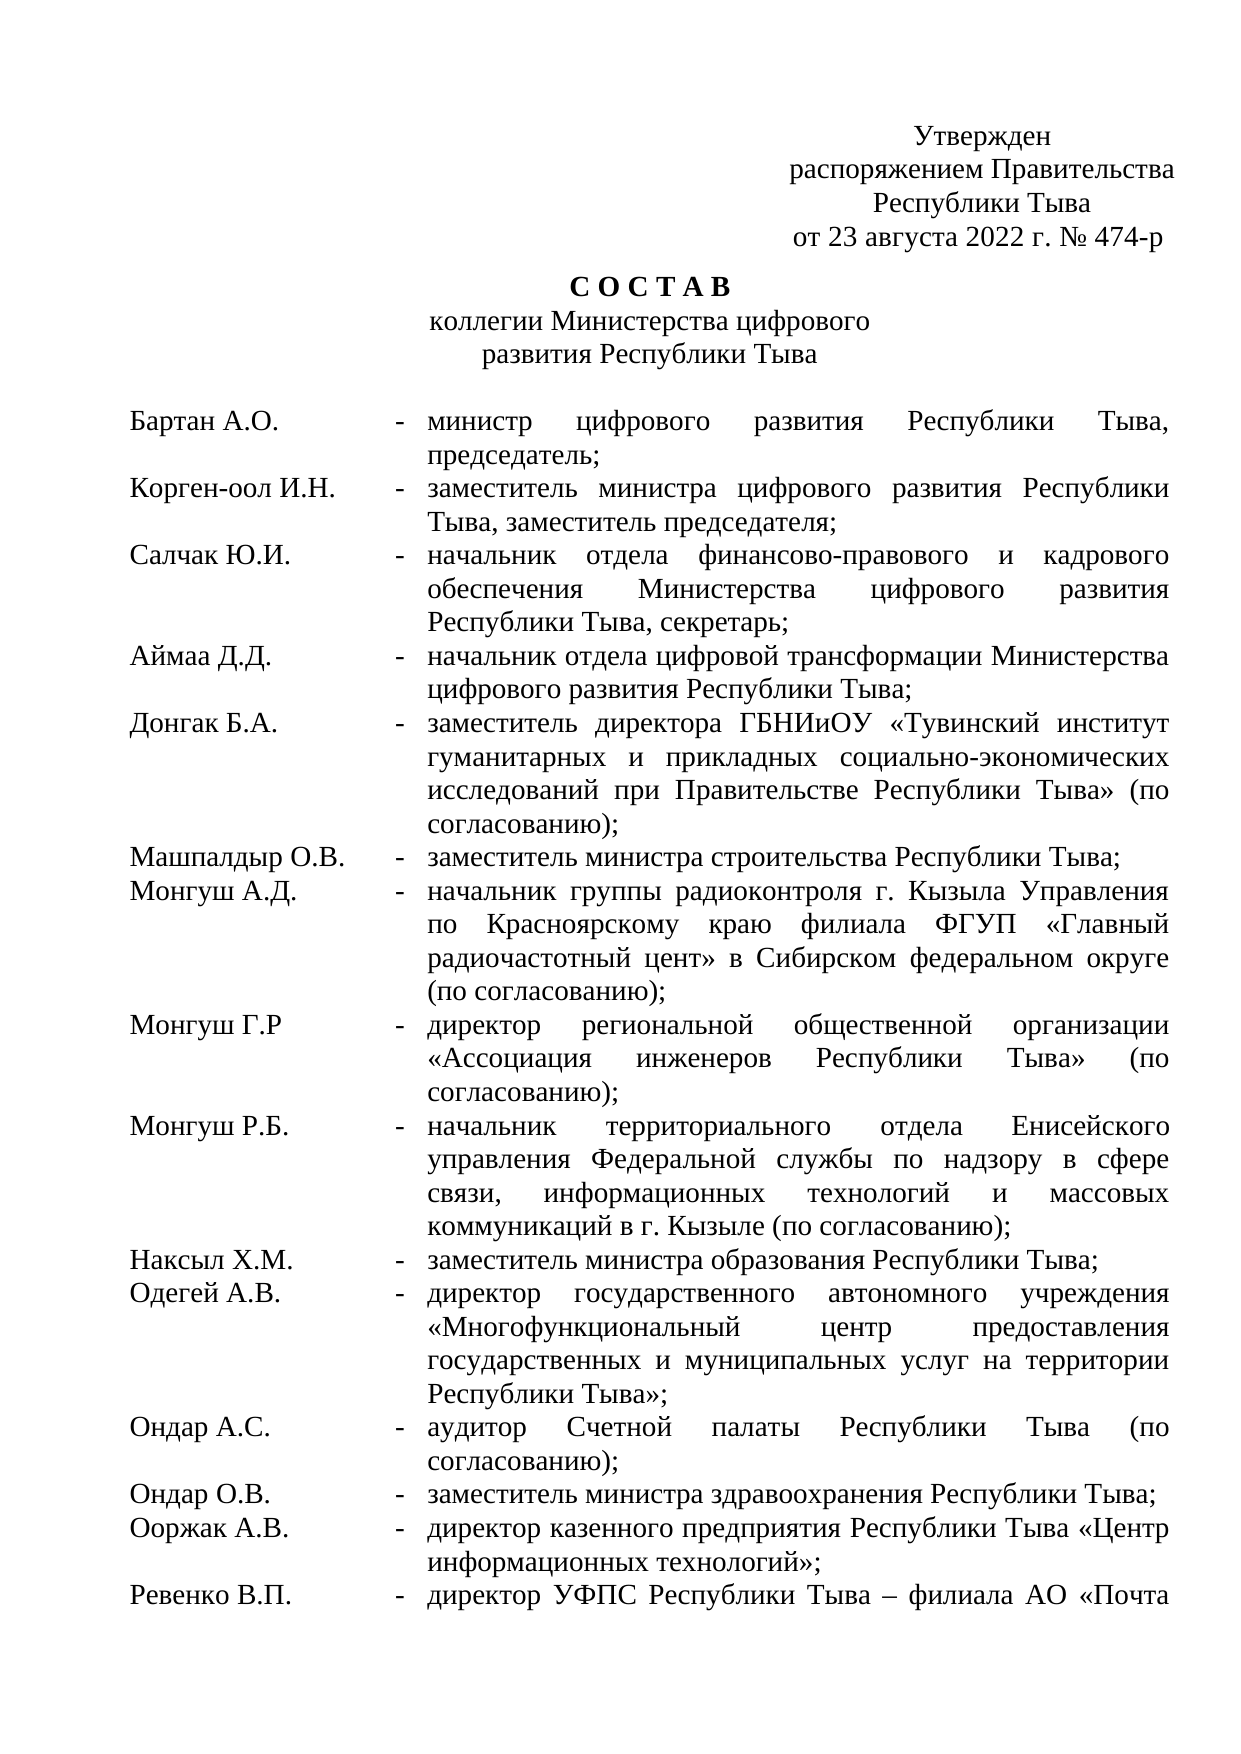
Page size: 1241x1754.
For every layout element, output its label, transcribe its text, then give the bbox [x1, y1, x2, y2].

table_cell Ревенко В.П. [118, 1577, 384, 1611]
table_cell директор государственного автономного учреждения «Многофункциональный центр предоставления государственных и муниципальных услуг на территории Республики Тыва»; [416, 1275, 1181, 1409]
table_cell Одегей А.В. [118, 1275, 384, 1409]
table_cell - [384, 1477, 416, 1510]
table_cell Наксыл Х.М. [118, 1242, 384, 1275]
table_header Бартан А.О. [118, 403, 384, 470]
table_cell заместитель министра цифрового развития Республики Тыва, заместитель председателя; [416, 470, 1181, 537]
table_cell - [384, 638, 416, 705]
table_cell Ондар О.В. [118, 1477, 384, 1510]
table_cell - [384, 1577, 416, 1611]
table_cell начальник территориального отдела Енисейского управления Федеральной службы по надзору в сфере связи, информационных технологий и массовых коммуникаций в г. Кызыле (по согласованию); [416, 1108, 1181, 1242]
table_cell аудитор Счетной палаты Республики Тыва (по согласованию); [416, 1410, 1181, 1477]
text распоряжением Правительства [783, 152, 1181, 185]
table_cell - [384, 1007, 416, 1108]
table_cell Машпалдыр О.В. [118, 839, 384, 873]
table_cell начальник отдела финансово-правового и кадрового обеспечения Министерства цифрового развития Республики Тыва, секретарь; [416, 538, 1181, 638]
table_cell - [384, 1242, 416, 1275]
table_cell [416, 1577, 1181, 1611]
table_cell начальник отдела цифровой трансформации Министерства цифрового развития Республики Тыва; [416, 638, 1181, 705]
table_cell заместитель министра образования Республики Тыва; [416, 1242, 1181, 1275]
table_cell начальник группы радиоконтроля г. Кызыла Управления по Красноярскому краю филиала ФГУП «Главный радиочастотный цент» в Сибирском федеральном округе (по согласованию); [416, 873, 1181, 1007]
text Республики Тыва [783, 185, 1181, 219]
table_cell Cалчак Ю.И. [118, 538, 384, 638]
table_cell Аймаа Д.Д. [118, 638, 384, 705]
table_header - [384, 403, 416, 470]
table_cell Ондар А.С. [118, 1410, 384, 1477]
table_cell Монгуш Р.Б. [118, 1108, 384, 1242]
table_cell заместитель министра строительства Республики Тыва; [416, 839, 1181, 873]
table_cell - [384, 470, 416, 537]
text от 23 августа 2022 г. № 474-р [561, 219, 1181, 252]
text коллегии Министерства цифрового [118, 303, 1181, 336]
text С О С Т А В [118, 269, 1181, 303]
table_cell Донгак Б.А. [118, 705, 384, 839]
table_cell - [384, 1108, 416, 1242]
table_cell директор региональной общественной организации «Ассоциация инженеров Республики Тыва» (по согласованию); [416, 1007, 1181, 1108]
table_cell - [384, 1510, 416, 1577]
table_cell - [384, 705, 416, 839]
table_cell Корген-оол И.Н. [118, 470, 384, 537]
text развития Республики Тыва [118, 336, 1181, 370]
table_cell директор казенного предприятия Республики Тыва «Центр информационных технологий»; [416, 1510, 1181, 1577]
table_cell Монгуш А.Д. [118, 873, 384, 1007]
table_cell - [384, 1275, 416, 1409]
table_cell - [384, 839, 416, 873]
table_cell - [384, 538, 416, 638]
table_cell - [384, 1410, 416, 1477]
table_cell заместитель директора ГБНИиОУ «Тувинский институт гуманитарных и прикладных социально-экономических исследований при Правительстве Республики Тыва» (по согласованию); [416, 705, 1181, 839]
table_cell Ооржак А.В. [118, 1510, 384, 1577]
table_cell Монгуш Г.Р [118, 1007, 384, 1108]
table_cell заместитель министра здравоохранения Республики Тыва; [416, 1477, 1181, 1510]
text Утвержден [783, 118, 1181, 152]
table_header министр цифрового развития Республики Тыва, председатель; [416, 403, 1181, 470]
table_cell - [384, 873, 416, 1007]
